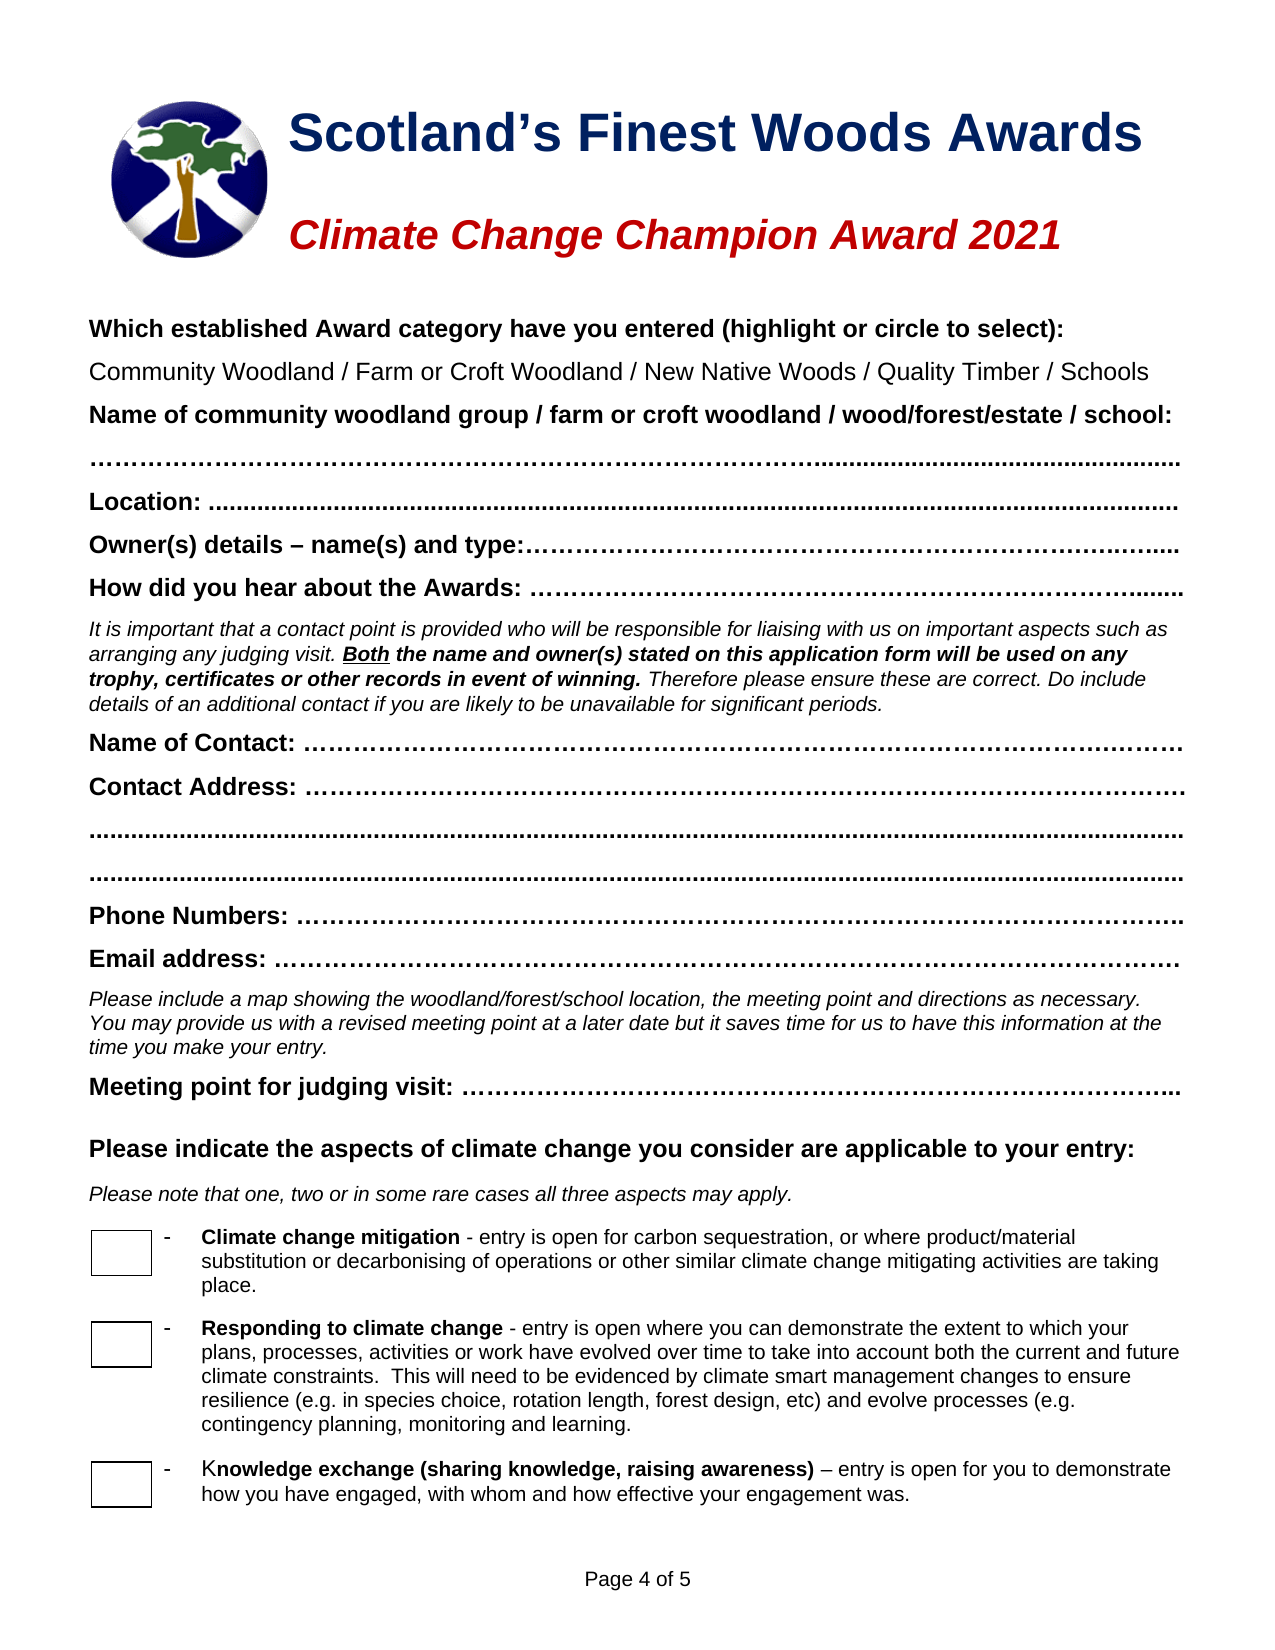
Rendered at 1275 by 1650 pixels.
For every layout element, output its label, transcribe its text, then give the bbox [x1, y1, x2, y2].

text Name of Contact: …………………………………………………………………………………….……… [89, 728, 1186, 757]
text Please include a map showing the woodland/forest/school location, the meeting point and directions as necessary. You may provide us with a revised meeting point at a later date but it saves time for us to have this information at the time you make your entry. [89, 987, 1186, 1059]
text Contact Address: ……………………………………………………………………………………………. [89, 771, 1186, 800]
text Which established Award category have you entered (highlight or circle to select): [89, 314, 1186, 343]
text .............................................................................................................................................................. [89, 858, 1186, 886]
text Email address: ………………………………………………………………………………………………. [89, 944, 1186, 973]
text Name of community woodland group / farm or croft woodland / wood/forest/estate / school: ……………………………………………………………………………..................................................... [89, 400, 1186, 472]
table_header Scotland’s Finest Woods Awards Climate Change Champion Award 2021 [277, 100, 1193, 258]
text Owner(s) details – name(s) and type:………………………………………………………….…..…..... [89, 529, 1186, 558]
list Climate change mitigation - entry is open for carbon sequestration, or where product/material substitution or decarbonising of operations or other similar climate change mitigating activities are taking place. [164, 1225, 1186, 1297]
text Please note that one, two or in some rare cases all three aspects may apply. [89, 1182, 1186, 1206]
list Knowledge exchange (sharing knowledge, raising awareness) – entry is open for you to demonstrate how you have engaged, with whom and how effective your engagement was. [164, 1455, 1186, 1505]
text .............................................................................................................................................................. [89, 814, 1186, 843]
text Meeting point for judging visit: …………………………………………………………………………... [89, 1071, 1186, 1100]
picture [111, 101, 268, 258]
text Community Woodland / Farm or Croft Woodland / New Native Woods / Quality Timber / Schools [89, 357, 1186, 386]
text It is important that a contact point is provided who will be responsible for liaising with us on important aspects such as arranging any judging visit. Both the name and owner(s) stated on this application form will be used on any trophy, certificates or other records in event of winning. Therefore please ensure these are correct. Do include details of an additional contact if you are likely to be unavailable for significant periods. [89, 616, 1186, 716]
text Location: ............................................................................................................................................ [89, 486, 1186, 515]
text How did you hear about the Awards: ………………………………………………………………........ [89, 573, 1186, 601]
text Please indicate the aspects of climate change you consider are applicable to your entry: [89, 1134, 1186, 1162]
list Responding to climate change - entry is open where you can demonstrate the extent to which your plans, processes, activities or work have evolved over time to take into account both the current and future climate constraints. This will need to be evidenced by climate smart management changes to ensure resilience (e.g. in species choice, rotation length, forest design, etc) and evolve processes (e.g. contingency planning, monitoring and learning. [164, 1316, 1186, 1436]
text Phone Numbers: …………………………………………………………………………………………….. [89, 901, 1186, 929]
table_header [100, 100, 277, 258]
